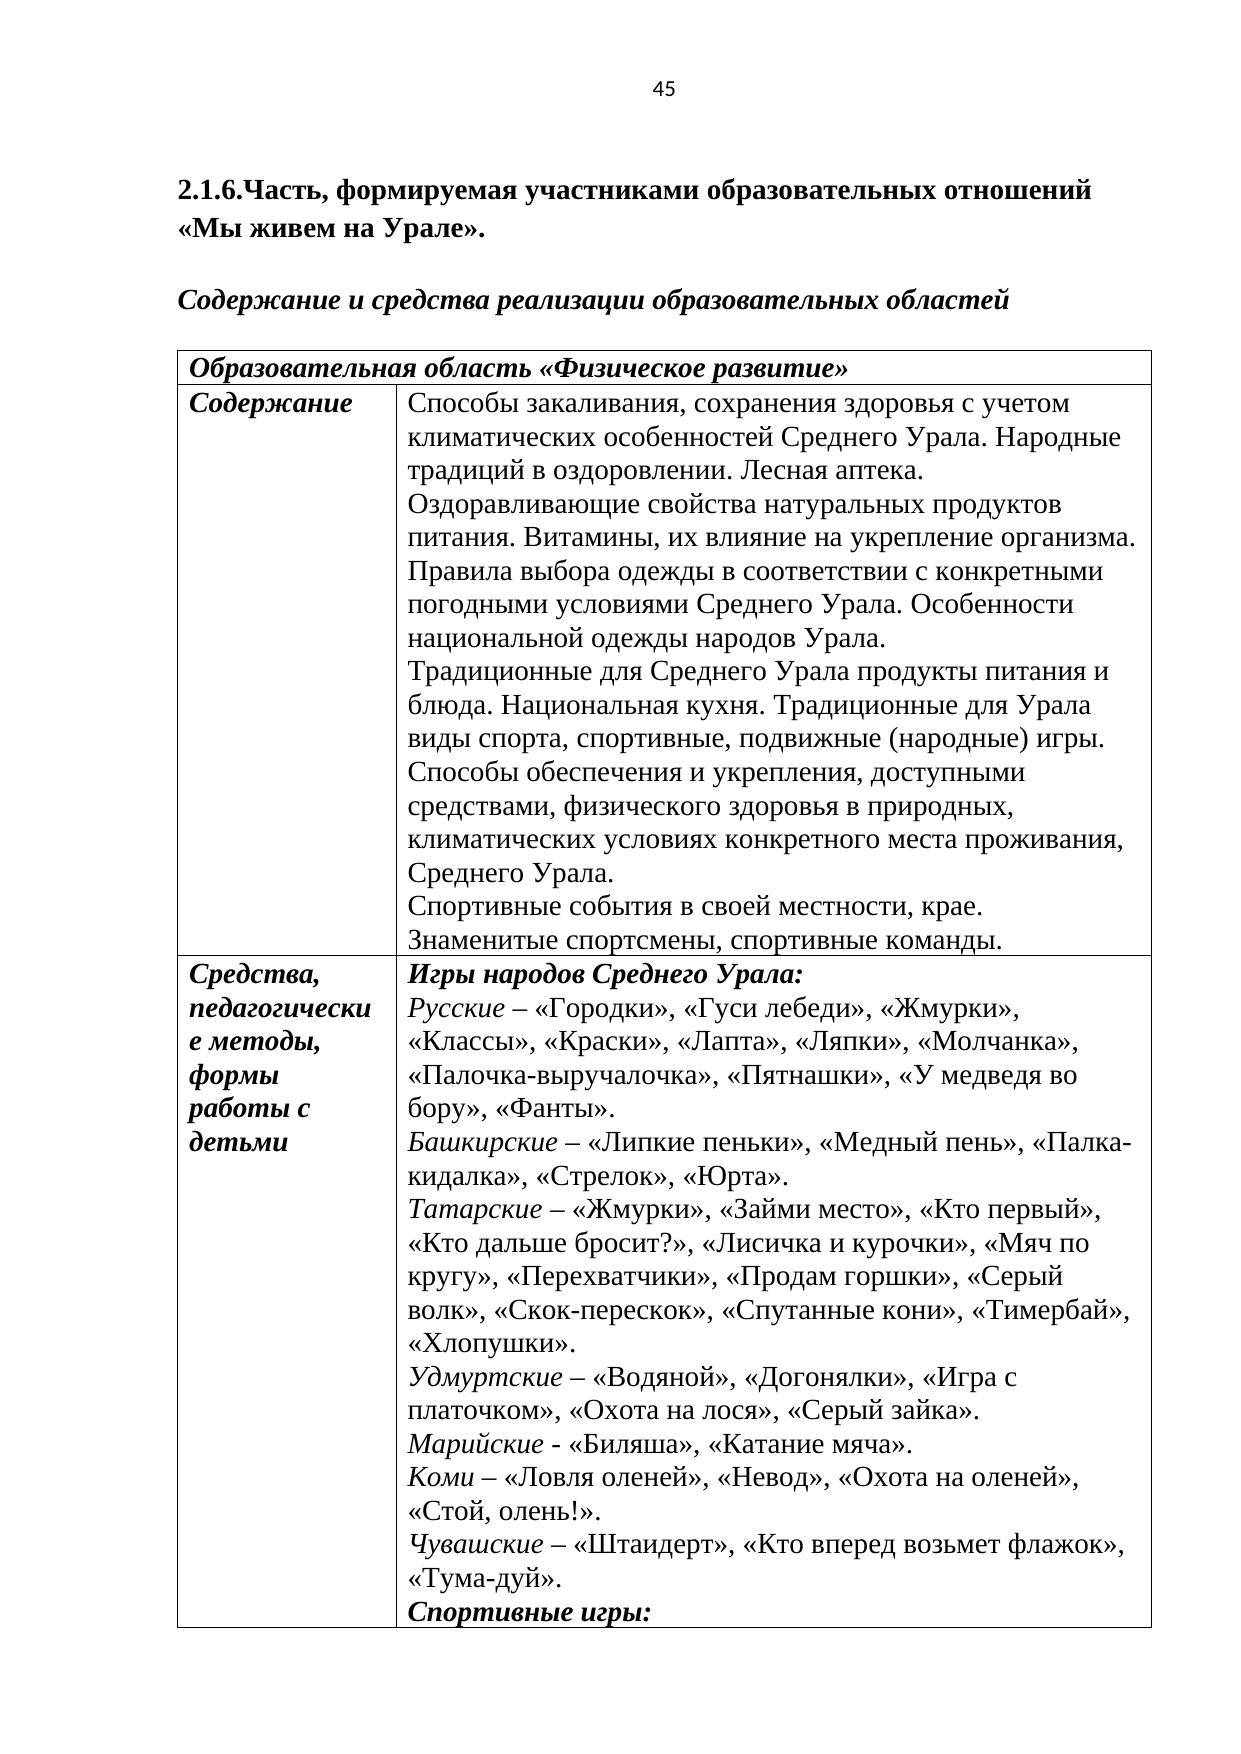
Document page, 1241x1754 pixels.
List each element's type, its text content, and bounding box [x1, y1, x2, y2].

subtitle 2.1.6.Часть, формируемая участниками образовательных отношений «Мы живем на Урале». [177, 172, 1152, 244]
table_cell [397, 956, 1151, 1627]
text Содержание и средства реализации образовательных областей [177, 282, 1152, 316]
table_cell Содержание [178, 385, 396, 955]
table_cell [178, 956, 396, 1627]
table_header Образовательная область «Физическое развитие» [178, 351, 1151, 384]
table_cell Способы закаливания, сохранения здоровья с учетом климатических особенностей Среднего Урала. Народные традиций в оздоровлении. Лесная аптека. Оздоравливающие свойства натуральных продуктов питания. Витамины, их влияние на укрепление организма. Правила выбора одежды в соответствии с конкретными погодными условиями Среднего Урала. Особенности национальной одежды народов Урала. Традиционные для Среднего Урала продукты питания и блюда. Национальная кухня. Традиционные для Урала виды спорта, спортивные, подвижные (народные) игры. Способы обеспечения и укрепления, доступными средствами, физического здоровья в природных, климатических условиях конкретного места проживания, Среднего Урала. Спортивные события в своей местности, крае. Знаменитые спортсмены, спортивные команды. [397, 385, 1151, 955]
